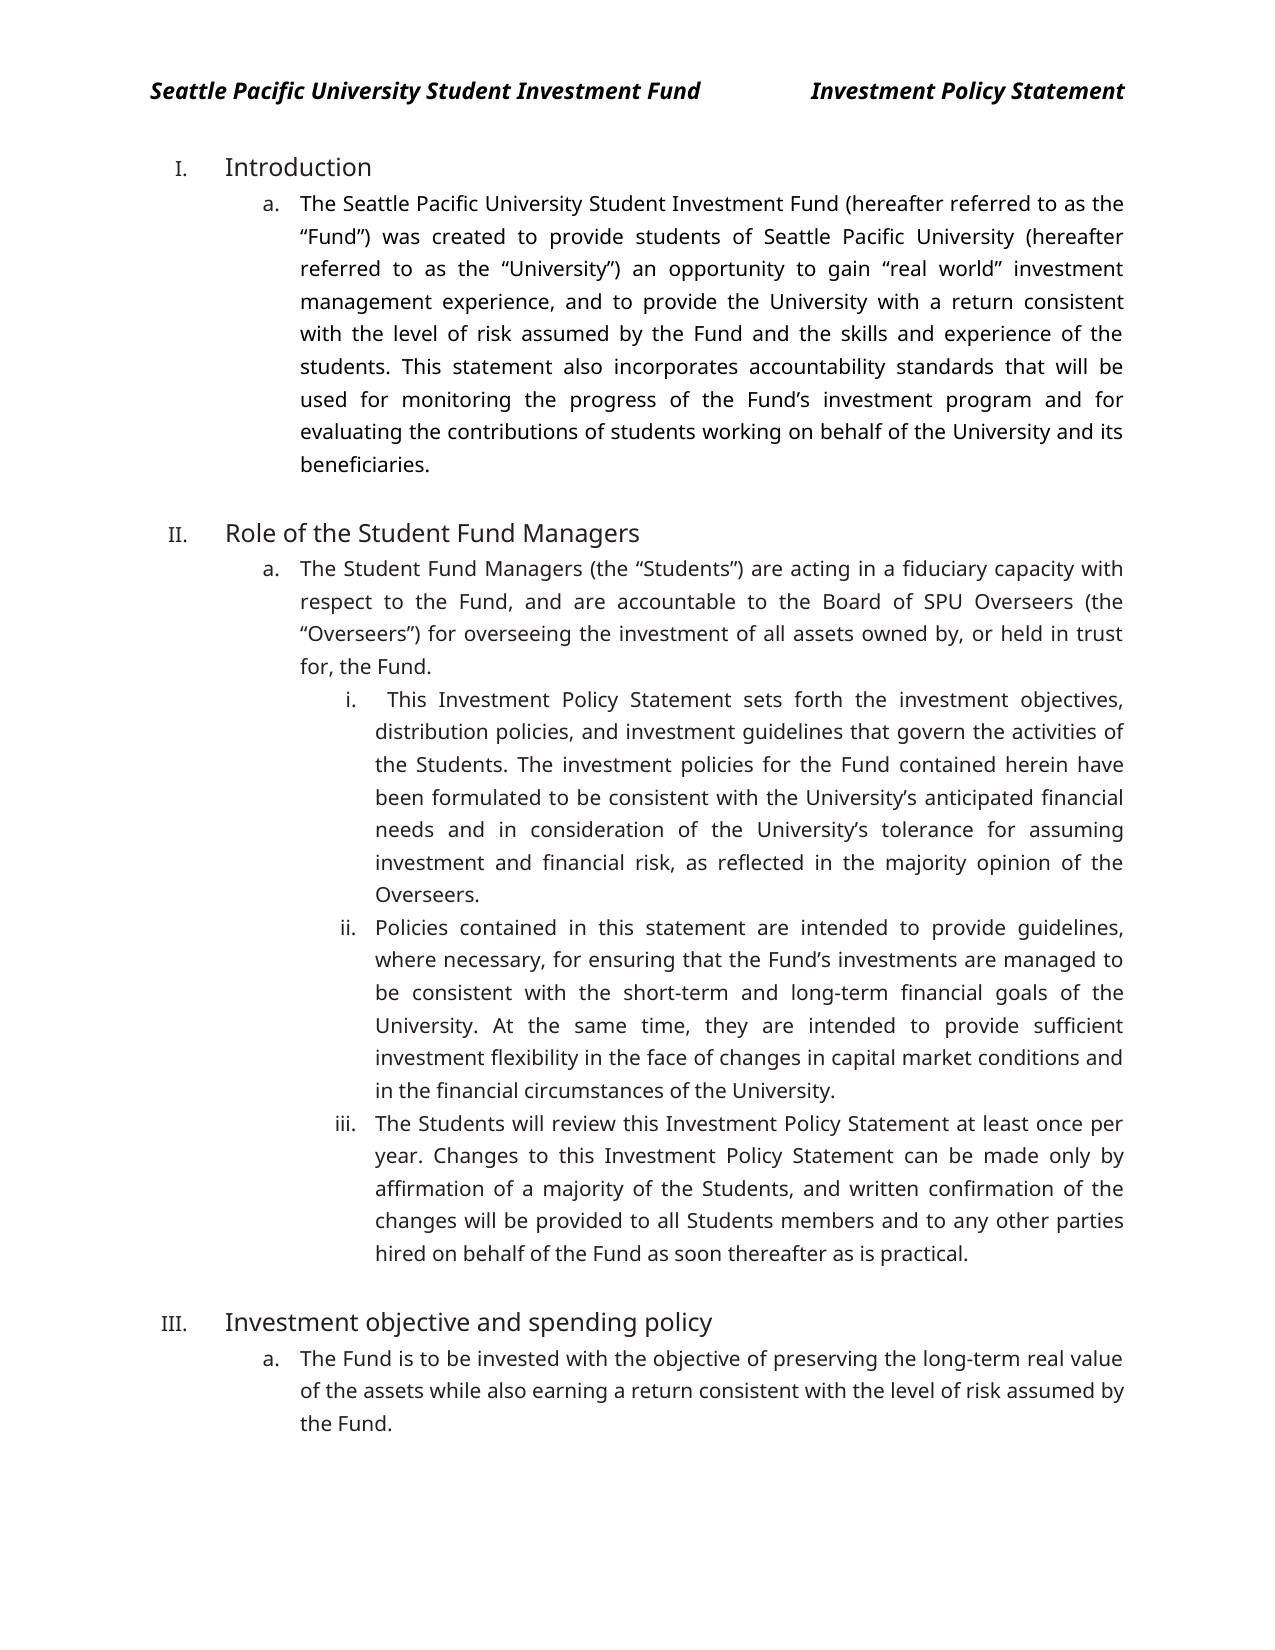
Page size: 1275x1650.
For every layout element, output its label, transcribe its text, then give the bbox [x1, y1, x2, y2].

list Investment objective and spending policy [187, 1305, 1125, 1339]
list Role of the Student Fund Managers [187, 515, 1125, 549]
list The Seattle Pacific University Student Investment Fund (hereafter referred to as the “Fund”) was created to provide students of Seattle Pacific University (hereafter referred to as the “University”) an opportunity to gain “real world” investment management experience, and to provide the University with a return consistent with the level of risk assumed by the Fund and the skills and experience of the students. This statement also incorporates accountability standards that will be used for monitoring the progress of the Fund’s investment program and for evaluating the contributions of students working on behalf of the University and its beneficiaries. [262, 189, 1125, 478]
list Introduction [187, 150, 1125, 184]
list The Student Fund Managers (the “Students”) are acting in a fiduciary capacity with respect to the Fund, and are accountable to the Board of SPU Overseers (the “Overseers”) for overseeing the investment of all assets owned by, or held in trust for, the Fund. [262, 554, 1125, 681]
list The Students will review this Investment Policy Statement at least once per year. Changes to this Investment Policy Statement can be made only by affirmation of a majority of the Students, and written confirmation of the changes will be provided to all Students members and to any other parties hired on behalf of the Fund as soon thereafter as is practical. [356, 1109, 1125, 1267]
list Policies contained in this statement are intended to provide guidelines, where necessary, for ensuring that the Fund’s investments are managed to be consistent with the short-term and long-term financial goals of the University. At the same time, they are intended to provide sufficient investment flexibility in the face of changes in capital market conditions and in the financial circumstances of the University. [356, 913, 1125, 1104]
list The Fund is to be invested with the objective of preserving the long-term real value of the assets while also earning a return consistent with the level of risk assumed by the Fund. [262, 1344, 1125, 1437]
list This Investment Policy Statement sets forth the investment objectives, distribution policies, and investment guidelines that govern the activities of the Students. The investment policies for the Fund contained herein have been formulated to be consistent with the University’s anticipated financial needs and in consideration of the University’s tolerance for assuming investment and financial risk, as reflected in the majority opinion of the Overseers. [356, 685, 1125, 909]
